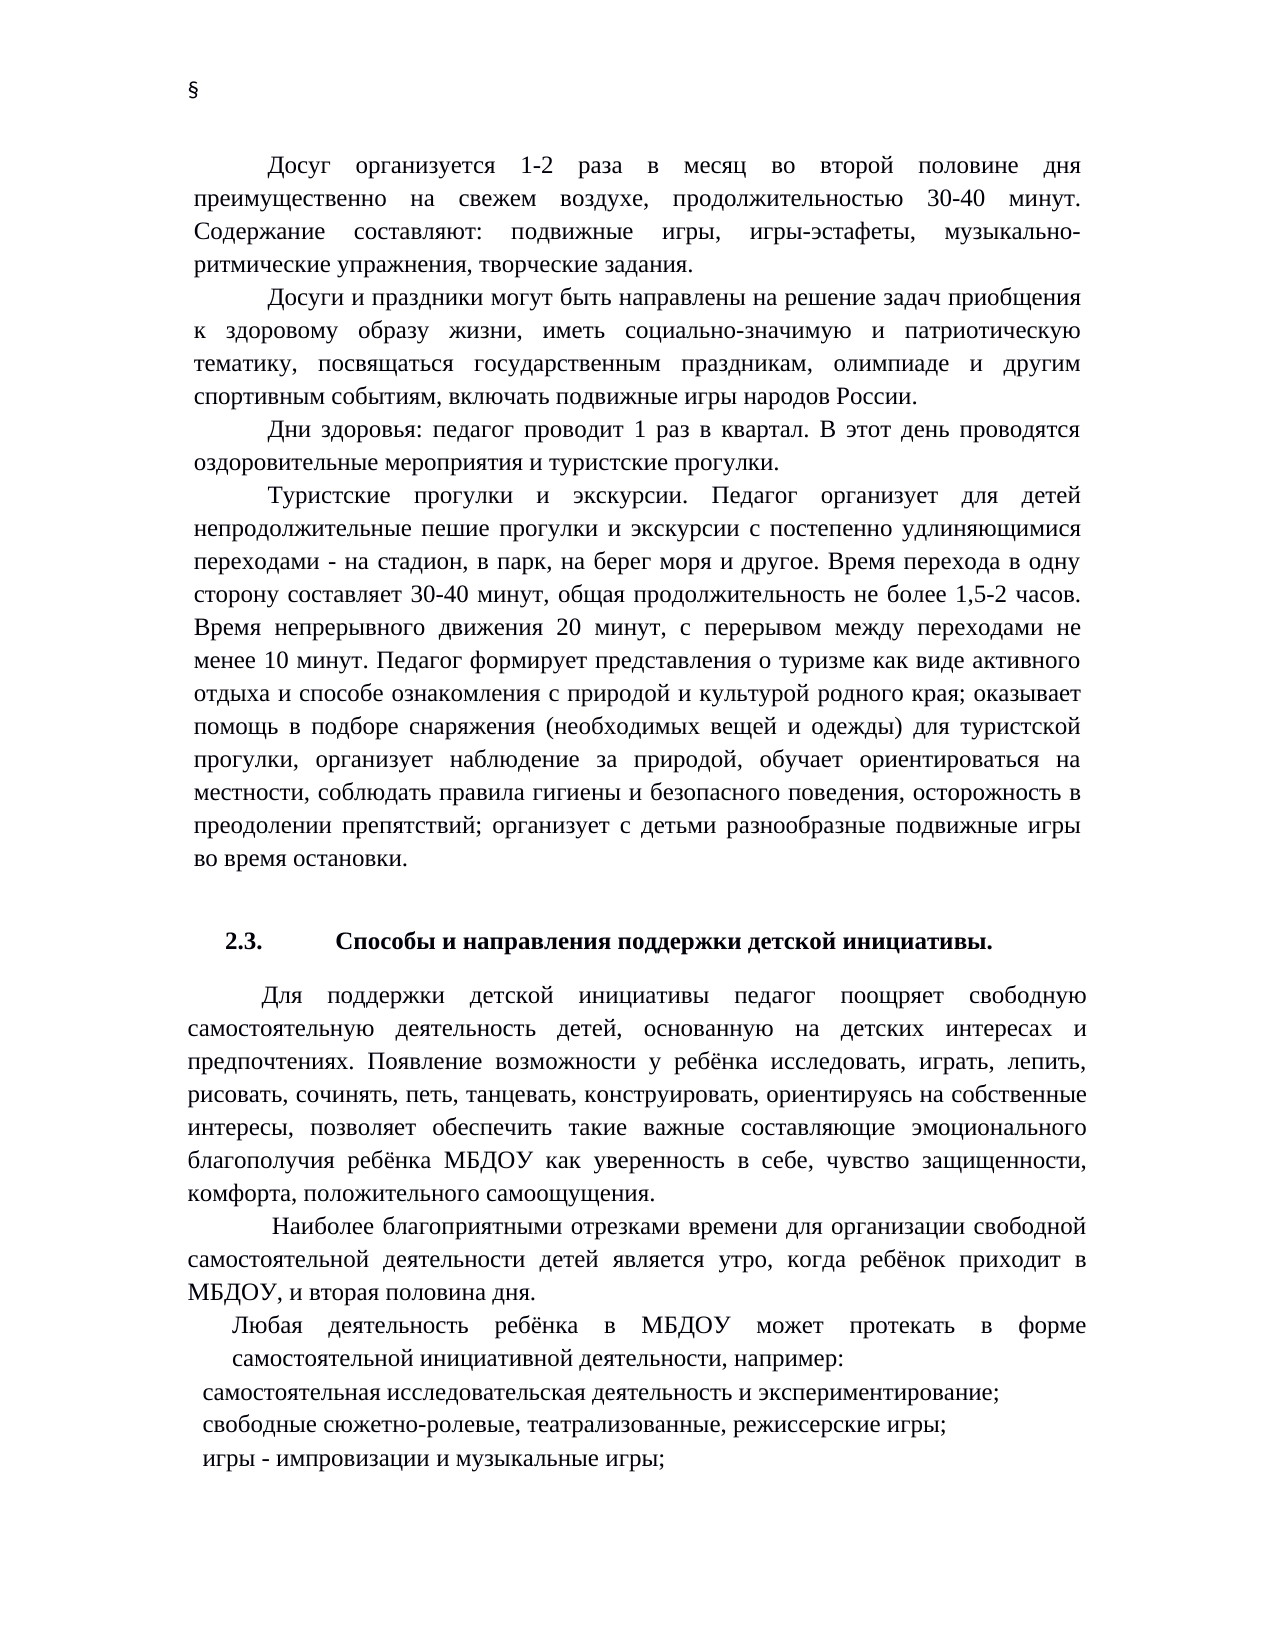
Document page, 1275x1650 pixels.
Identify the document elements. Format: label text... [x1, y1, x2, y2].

text Досуг организуется 1-2 раза в месяц во второй половине дня преимущественно на свежем воздухе, продолжительностью 30-40 минут. Содержание составляют: подвижные игры, игры-эстафеты, музыкально-ритмические упражнения, творческие задания. [193, 150, 1082, 278]
list Способы и направления поддержки детской инициативы. [225, 926, 1087, 955]
text Наиболее благоприятными отрезками времени для организации свободной самостоятельной деятельности детей является утро, когда ребёнок приходит в МБДОУ, и вторая половина дня. [187, 1211, 1087, 1306]
text Досуги и праздники могут быть направлены на решение задач приобщения к здоровому образу жизни, иметь социально-значимую и патриотическую тематику, посвящаться государственным праздникам, олимпиаде и другим спортивным событиям, включать подвижные игры народов России. [193, 282, 1082, 410]
text Туристские прогулки и экскурсии. Педагог организует для детей непродолжительные пешие прогулки и экскурсии с постепенно удлиняющимися переходами - на стадион, в парк, на берег моря и другое. Время перехода в одну сторону составляет 30-40 минут, общая продолжительность не более 1,5-2 часов. Время непрерывного движения 20 минут, с перерывом между переходами не менее 10 минут. Педагог формирует представления о туризме как виде активного отдыха и способе ознакомления с природой и культурой родного края; оказывает помощь в подборе снаряжения (необходимых вещей и одежды) для туристской прогулки, организует наблюдение за природой, обучает ориентироваться на местности, соблюдать правила гигиены и безопасного поведения, осторожность в преодолении препятствий; организует с детьми разнообразные подвижные игры во время остановки. [193, 480, 1082, 872]
text свободные сюжетно-ролевые, театрализованные, режиссерские игры; [187, 1409, 1087, 1438]
text Для поддержки детской инициативы педагог поощряет свободную самостоятельную деятельность детей, основанную на детских интересах и предпочтениях. Появление возможности у ребёнка исследовать, играть, лепить, рисовать, сочинять, петь, танцевать, конструировать, ориентируясь на собственные интересы, позволяет обеспечить такие важные составляющие эмоционального благополучия ребёнка МБДОУ как уверенность в себе, чувство защищенности, комфорта, положительного самоощущения. [187, 980, 1087, 1207]
text Дни здоровья: педагог проводит 1 раз в квартал. В этот день проводятся оздоровительные мероприятия и туристские прогулки. [193, 414, 1082, 476]
text самостоятельная исследовательская деятельность и экспериментирование; [187, 1377, 1087, 1405]
text Любая деятельность ребёнка в МБДОУ может протекать в форме самостоятельной инициативной деятельности, например: [232, 1311, 1087, 1372]
text игры - импровизации и музыкальные игры; [187, 1443, 1087, 1471]
